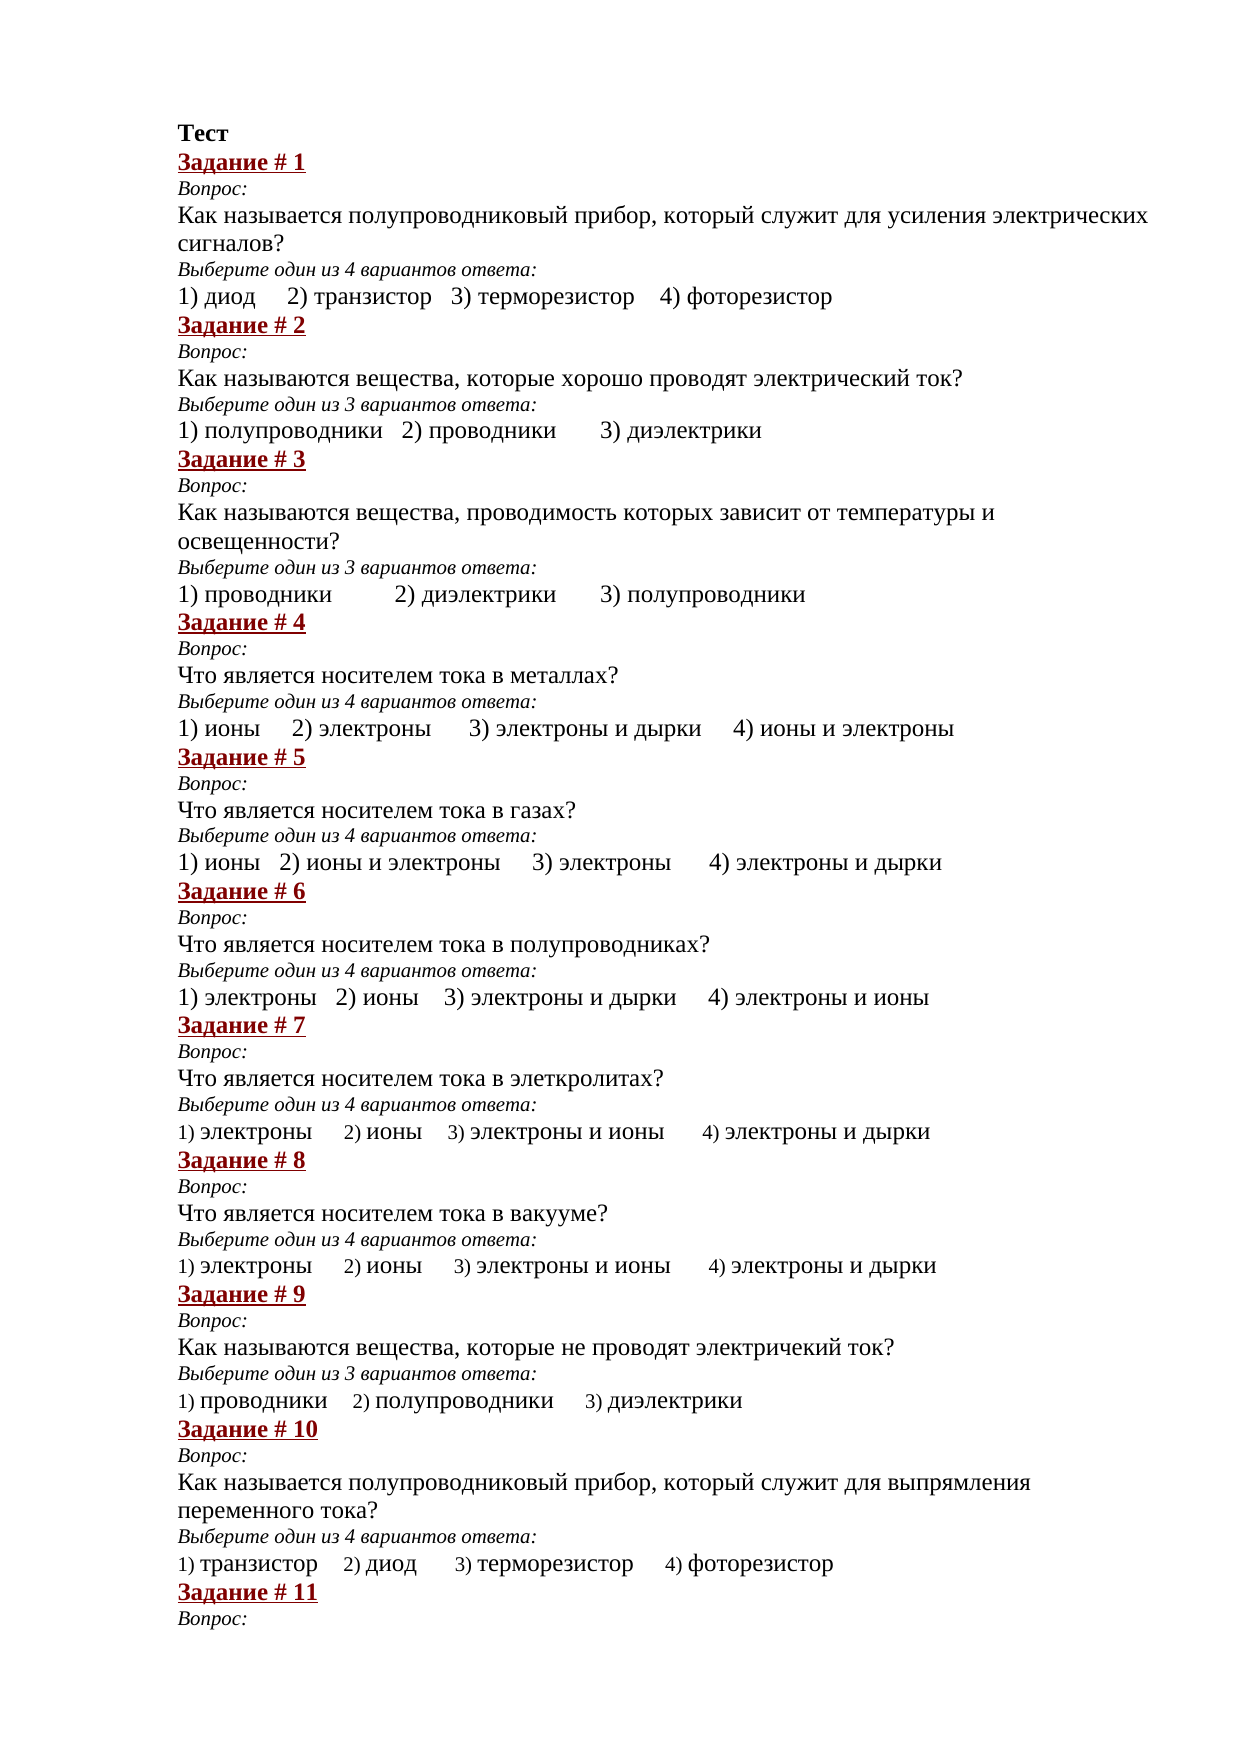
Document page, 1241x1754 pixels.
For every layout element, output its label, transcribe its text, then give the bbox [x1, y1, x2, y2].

text Как называются вещества, которые не проводят электричекий ток? [177, 1332, 1152, 1361]
text Задание # 6 [177, 876, 1152, 905]
text Выберите один из 4 вариантов ответа: [177, 958, 1152, 982]
text Вопрос: [177, 1442, 1152, 1467]
text Вопрос: [177, 1308, 1152, 1332]
text Задание # 4 [177, 607, 1152, 636]
text Как называются вещества, проводимость которых зависит от температуры и освещенности? [177, 497, 1152, 555]
text Вопрос: [177, 473, 1152, 497]
text Задание # 11 [177, 1577, 1152, 1606]
text Задание # 8 [177, 1145, 1152, 1174]
text Тест [177, 118, 1152, 147]
text Вопрос: [177, 1174, 1152, 1198]
text 1) электроны 2) ионы 3) электроны и дырки 4) электроны и ионы [177, 982, 1152, 1011]
text Выберите один из 4 вариантов ответа: [177, 823, 1152, 847]
text Что является носителем тока в вакууме? [177, 1198, 1152, 1227]
text Выберите один из 4 вариантов ответа: [177, 1092, 1152, 1116]
text Вопрос: [177, 771, 1152, 795]
text 1) проводники 2) полупроводники 3) диэлектрики [177, 1385, 1152, 1414]
text 1) диод 2) транзистор 3) терморезистор 4) фоторезистор [177, 281, 1152, 310]
text Что является носителем тока в полупроводниках? [177, 929, 1152, 958]
text Задание # 10 [177, 1414, 1152, 1442]
text Вопрос: [177, 176, 1152, 200]
text Выберите один из 3 вариантов ответа: [177, 555, 1152, 579]
text Что является носителем тока в металлах? [177, 660, 1152, 689]
text Вопрос: [177, 1039, 1152, 1063]
text Задание # 7 [177, 1011, 1152, 1039]
text Выберите один из 4 вариантов ответа: [177, 1524, 1152, 1548]
text 1) транзистор 2) диод 3) терморезистор 4) фоторезистор [177, 1548, 1152, 1577]
text Как называется полупроводниковый прибор, который служит для усиления электрических сигналов? [177, 200, 1152, 257]
text 1) полупроводники 2) проводники 3) диэлектрики [177, 416, 1152, 444]
text 1) ионы 2) ионы и электроны 3) электроны 4) электроны и дырки [177, 847, 1152, 876]
text 1) электроны 2) ионы 3) электроны и ионы 4) электроны и дырки [177, 1116, 1152, 1145]
text Задание # 5 [177, 742, 1152, 771]
text 1) проводники 2) диэлектрики 3) полупроводники [177, 579, 1152, 607]
text 1) ионы 2) электроны 3) электроны и дырки 4) ионы и электроны [177, 713, 1152, 742]
text Задание # 1 [177, 147, 1152, 176]
text 1) электроны 2) ионы 3) электроны и ионы 4) электроны и дырки [177, 1251, 1152, 1279]
text Задание # 3 [177, 444, 1152, 473]
text Вопрос: [177, 636, 1152, 660]
text Как называются вещества, которые хорошо проводят электрический ток? [177, 363, 1152, 392]
text Выберите один из 4 вариантов ответа: [177, 689, 1152, 713]
text Задание # 9 [177, 1279, 1152, 1308]
text Вопрос: [177, 905, 1152, 929]
text Вопрос: [177, 339, 1152, 363]
text Выберите один из 3 вариантов ответа: [177, 1361, 1152, 1385]
text Выберите один из 4 вариантов ответа: [177, 1227, 1152, 1251]
text Вопрос: [177, 1606, 1152, 1630]
text Что является носителем тока в элеткролитах? [177, 1063, 1152, 1092]
text Задание # 2 [177, 310, 1152, 339]
text Выберите один из 4 вариантов ответа: [177, 257, 1152, 281]
text Что является носителем тока в газах? [177, 795, 1152, 823]
text Выберите один из 3 вариантов ответа: [177, 392, 1152, 416]
text Как называется полупроводниковый прибор, который служит для выпрямления переменного тока? [177, 1467, 1152, 1524]
